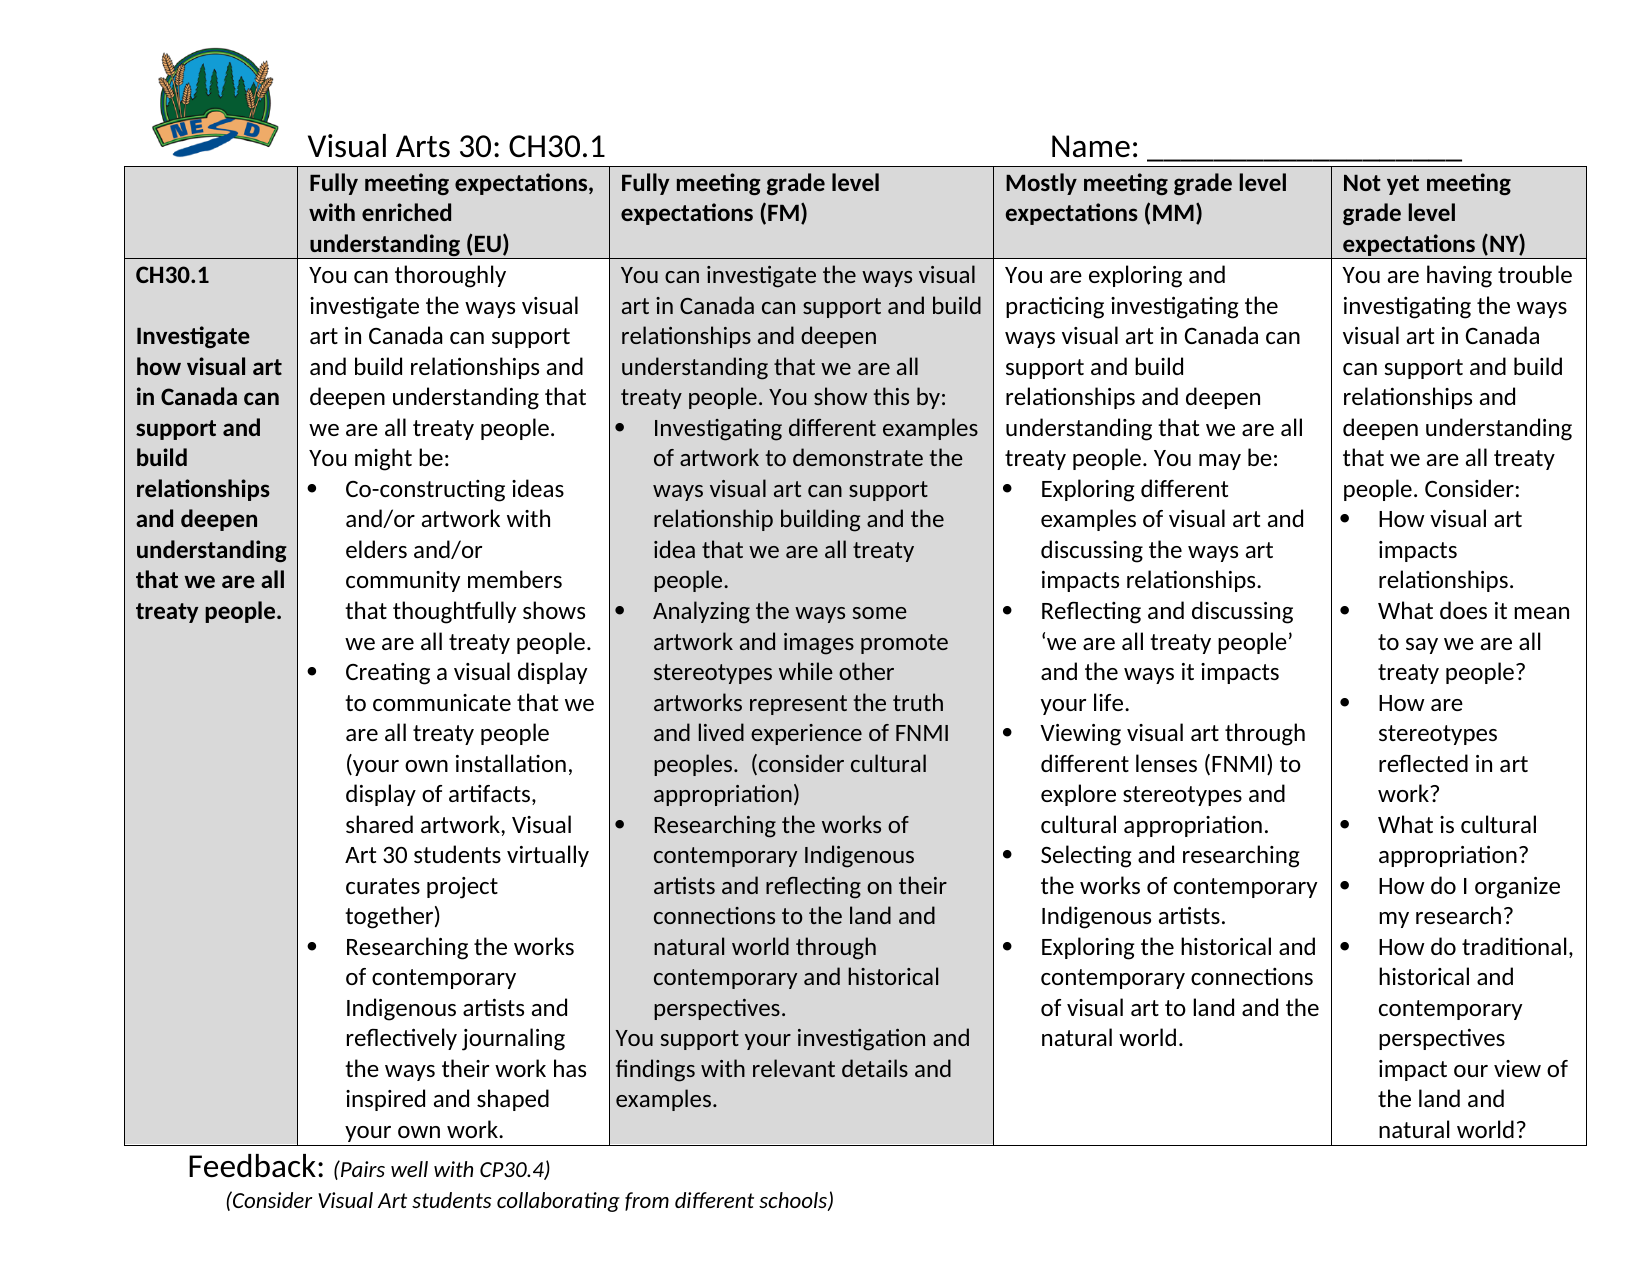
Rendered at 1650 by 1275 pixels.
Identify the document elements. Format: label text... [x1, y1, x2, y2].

table_cell You can investigate the ways visual art in Canada can support and build relationships and deepen understanding that we are all treaty people. You show this by: Investigating different examples of artwork to demonstrate the ways visual art can support relationship building and the idea that we are all treaty people. Analyzing the ways some artwork and images promote stereotypes while other artworks represent the truth and lived experience of FNMI peoples. (consider cultural appropriation) Researching the works of contemporary Indigenous artists and reflecting on their connections to the land and natural world through contemporary and historical perspectives. You support your investigation and findings with relevant details and examples. [610, 259, 993, 1144]
table_header Not yet meeting grade level expectations (NY) [1332, 167, 1586, 258]
table_cell CH30.1 Investigate how visual art in Canada can support and build relationships and deepen understanding that we are all treaty people. [125, 259, 297, 1144]
text Visual Arts 30: CH30.1 Name: ___________________ [150, 47, 1500, 166]
table_header Mostly meeting grade level expectations (MM) [994, 167, 1331, 258]
table_cell You are exploring and practicing investigating the ways visual art in Canada can support and build relationships and deepen understanding that we are all treaty people. You may be: Exploring different examples of visual art and discussing the ways art impacts relationships. Reflecting and discussing ‘we are all treaty people’ and the ways it impacts your life. Viewing visual art through different lenses (FNMI) to explore stereotypes and cultural appropriation. Selecting and researching the works of contemporary Indigenous artists. Exploring the historical and contemporary connections of visual art to land and the natural world. [994, 259, 1331, 1144]
table_header Fully meeting grade level expectations (FM) [610, 167, 993, 258]
table_cell You can thoroughly investigate the ways visual art in Canada can support and build relationships and deepen understanding that we are all treaty people. You might be: Co-constructing ideas and/or artwork with elders and/or community members that thoughtfully shows we are all treaty people. Creating a visual display to communicate that we are all treaty people (your own installation, display of artifacts, shared artwork, Visual Art 30 students virtually curates project together) Researching the works of contemporary Indigenous artists and reflectively journaling the ways their work has inspired and shaped your own work. [298, 259, 609, 1144]
table_header Fully meeting expectations, with enriched understanding (EU) [298, 167, 609, 258]
table_header [125, 167, 297, 258]
table_cell You are having trouble investigating the ways visual art in Canada can support and build relationships and deepen understanding that we are all treaty people. Consider: How visual art impacts relationships. What does it mean to say we are all treaty people? How are stereotypes reflected in art work? What is cultural appropriation? How do I organize my research? How do traditional, historical and contemporary perspectives impact our view of the land and natural world? [1332, 259, 1586, 1144]
text Feedback: (Pairs well with CP30.4) (Consider Visual Art students collaborating from different schools) [187, 1146, 1500, 1214]
picture [150, 46, 280, 158]
